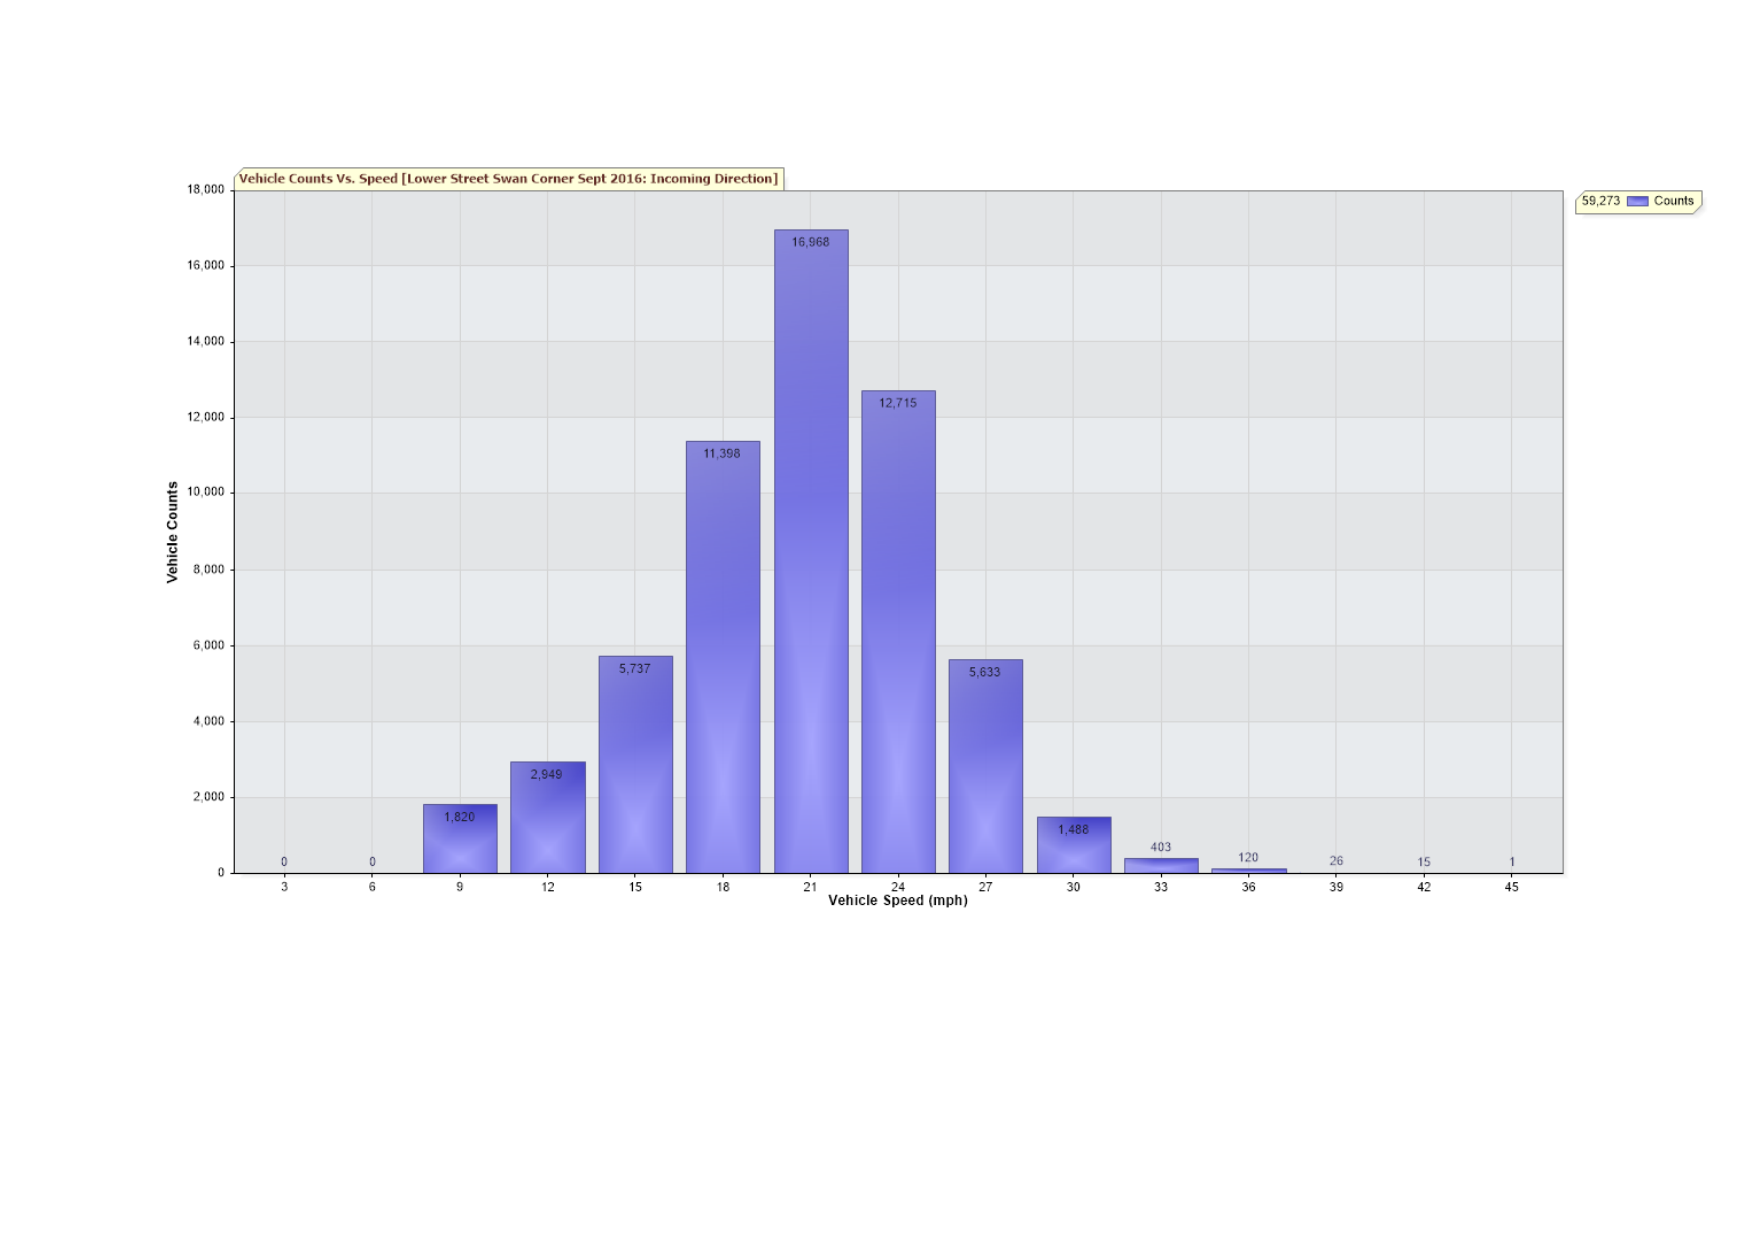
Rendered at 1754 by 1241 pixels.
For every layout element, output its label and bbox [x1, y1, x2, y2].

picture [150, 150, 1713, 927]
